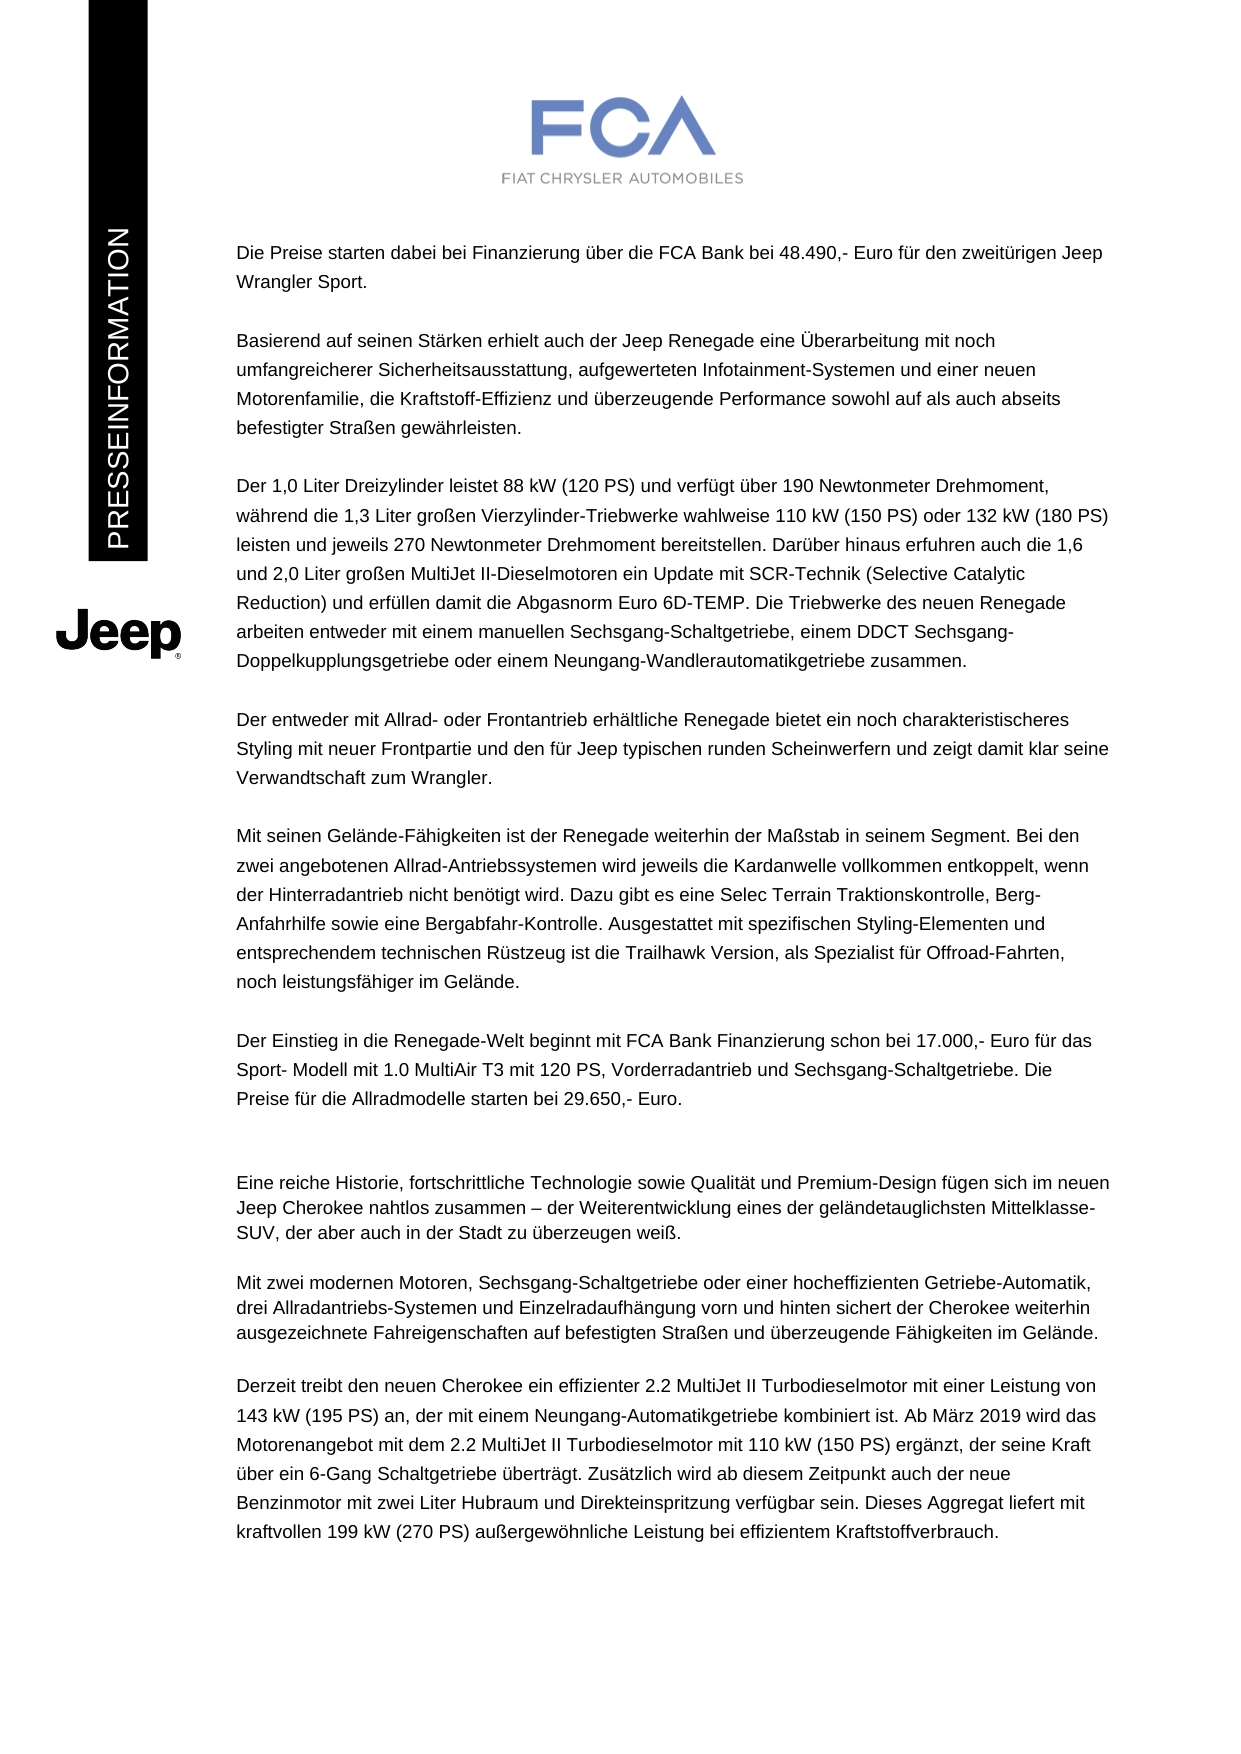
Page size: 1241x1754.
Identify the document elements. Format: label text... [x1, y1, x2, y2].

text Die Preise starten dabei bei Finanzierung über die FCA Bank bei 48.490,- Euro für den zweitürigen Jeep Wrangler Sport. [236, 236, 1110, 294]
text Mit seinen Gelände-Fähigkeiten ist der Renegade weiterhin der Maßstab in seinem Segment. Bei den zwei angebotenen Allrad-Antriebssystemen wird jeweils die Kardanwelle vollkommen entkoppelt, wenn der Hinterradantrieb nicht benötigt wird. Dazu gibt es eine Selec Terrain Traktionskontrolle, Berg-Anfahrhilfe sowie eine Bergabfahr-Kontrolle. Ausgestattet mit spezifischen Styling-Elementen und entsprechendem technischen Rüstzeug ist die Trailhawk Version, als Spezialist für Offroad-Fahrten, noch leistungsfähiger im Gelände. [236, 819, 1110, 994]
text Der Einstieg in die Renegade-Welt beginnt mit FCA Bank Finanzierung schon bei 17.000,- Euro für das Sport- Modell mit 1.0 MultiAir T3 mit 120 PS, Vorderradantrieb und Sechsgang-Schaltgetriebe. Die Preise für die Allradmodelle starten bei 29.650,- Euro. [236, 1024, 1110, 1111]
text Mit zwei modernen Motoren, Sechsgang-Schaltgetriebe oder einer hocheffizienten Getriebe-Automatik, drei Allradantriebs-Systemen und Einzelradaufhängung vorn und hinten sichert der Cherokee weiterhin ausgezeichnete Fahreigenschaften auf befestigten Straßen und überzeugende Fähigkeiten im Gelände. [236, 1269, 1110, 1344]
text Eine reiche Historie, fortschrittliche Technologie sowie Qualität und Premium-Design fügen sich im neuen Jeep Cherokee nahtlos zusammen – der Weiterentwicklung eines der geländetauglichsten Mittelklasse-SUV, der aber auch in der Stadt zu überzeugen weiß. [236, 1169, 1110, 1244]
text Der entweder mit Allrad- oder Frontantrieb erhältliche Renegade bietet ein noch charakteristischeres Styling mit neuer Frontpartie und den für Jeep typischen runden Scheinwerfern und zeigt damit klar seine Verwandtschaft zum Wrangler. [236, 703, 1110, 790]
picture [502, 88, 748, 193]
text Basierend auf seinen Stärken erhielt auch der Jeep Renegade eine Überarbeitung mit noch umfangreicherer Sicherheitsausstattung, aufgewerteten Infotainment-Systemen und einer neuen Motorenfamilie, die Kraftstoff-Effizienz und überzeugende Performance sowohl auf als auch abseits befestigter Straßen gewährleisten. [236, 324, 1110, 440]
text Der 1,0 Liter Dreizylinder leistet 88 kW (120 PS) und verfügt über 190 Newtonmeter Drehmoment, während die 1,3 Liter großen Vierzylinder-Triebwerke wahlweise 110 kW (150 PS) oder 132 kW (180 PS) leisten und jeweils 270 Newtonmeter Drehmoment bereitstellen. Darüber hinaus erfuhren auch die 1,6 und 2,0 Liter großen MultiJet II-Dieselmotoren ein Update mit SCR-Technik (Selective Catalytic Reduction) und erfüllen damit die Abgasnorm Euro 6D-TEMP. Die Triebwerke des neuen Renegade arbeiten entweder mit einem manuellen Sechsgang-Schaltgetriebe, einem DDCT Sechsgang-Doppelkupplungsgetriebe oder einem Neungang-Wandlerautomatikgetriebe zusammen. [236, 469, 1110, 674]
picture [26, 543, 211, 728]
text Derzeit treibt den neuen Cherokee ein effizienter 2.2 MultiJet II Turbodieselmotor mit einer Leistung von 143 kW (195 PS) an, der mit einem Neungang-Automatikgetriebe kombiniert ist. Ab März 2019 wird das Motorenangebot mit dem 2.2 MultiJet II Turbodieselmotor mit 110 kW (150 PS) ergänzt, der seine Kraft über ein 6-Gang Schaltgetriebe überträgt. Zusätzlich wird ab diesem Zeitpunkt auch der neue Benzinmotor mit zwei Liter Hubraum und Direkteinspritzung verfügbar sein. Dieses Aggregat liefert mit kraftvollen 199 kW (270 PS) außergewöhnliche Leistung bei effizientem Kraftstoffverbrauch. [236, 1369, 1110, 1544]
